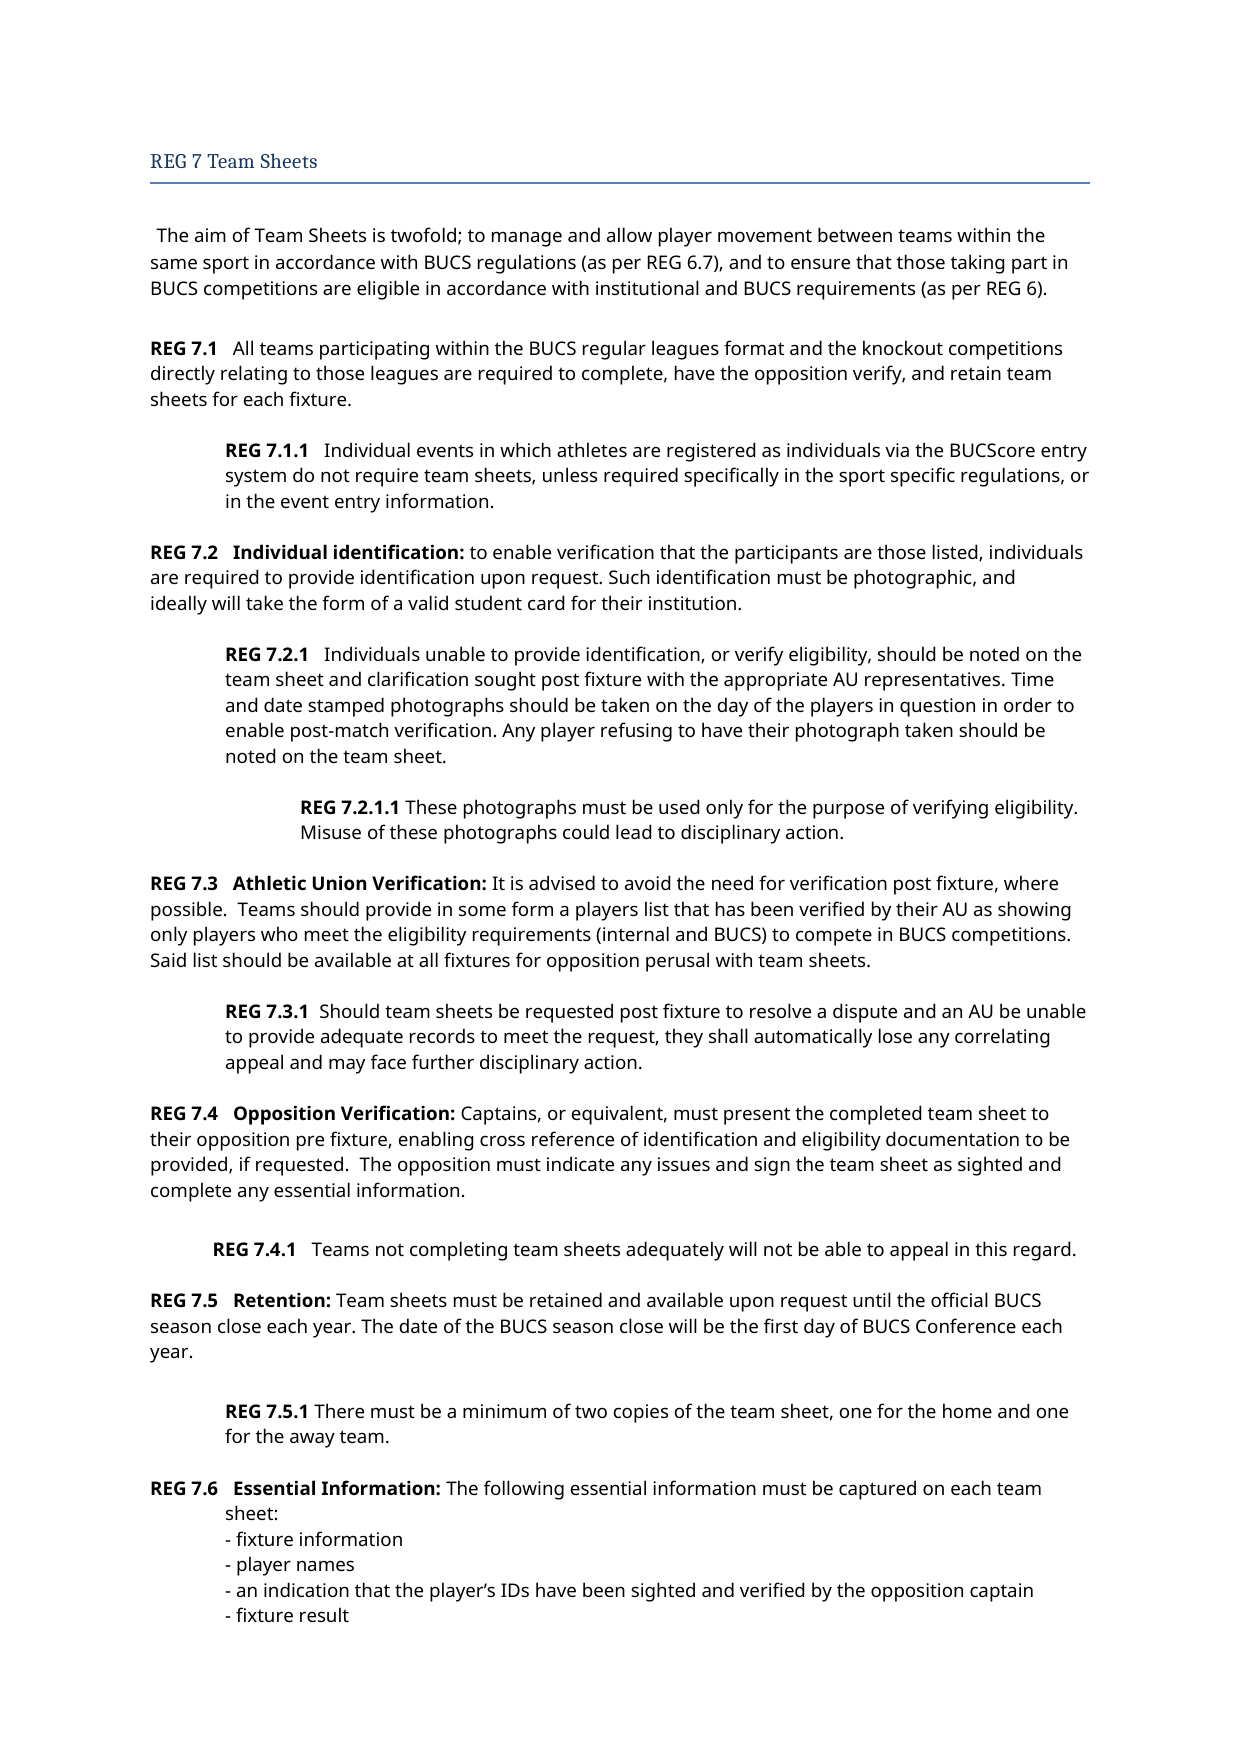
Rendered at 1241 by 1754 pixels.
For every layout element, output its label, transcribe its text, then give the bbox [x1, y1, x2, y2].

text REG 7.2.1.1 These photographs must be used only for the purpose of verifying eligibility. Misuse of these photographs could lead to disciplinary action. [300, 794, 1090, 845]
text REG 7.3.1 Should team sheets be requested post fixture to resolve a dispute and an AU be unable to provide adequate records to meet the request, they shall automatically lose any correlating appeal and may face further disciplinary action. [225, 998, 1090, 1075]
text REG 7.2.1 Individuals unable to provide identification, or verify eligibility, should be noted on the team sheet and clarification sought post fixture with the appropriate AU representatives. Time and date stamped photographs should be taken on the day of the players in question in order to enable post-match verification. Any player refusing to have their photograph taken should be noted on the team sheet. [225, 641, 1090, 769]
text REG 7.5 Retention: Team sheets must be retained and available upon request until the official BUCS season close each year. The date of the BUCS season close will be the first day of BUCS Conference each year. [150, 1262, 1090, 1364]
text REG 7.1 All teams participating within the BUCS regular leagues format and the knockout competitions directly relating to those leagues are required to complete, have the opposition verify, and retain team sheets for each fixture. [150, 335, 1090, 411]
text REG 7.5.1 There must be a minimum of two copies of the team sheet, one for the home and one for the away team. [225, 1398, 1090, 1449]
text The aim of Team Sheets is twofold; to manage and allow player movement between teams within the same sport in accordance with BUCS regulations (as per REG 6.7), and to ensure that those taking part in BUCS competitions are eligible in accordance with institutional and BUCS requirements (as per REG 6). [150, 216, 1090, 301]
text REG 7.3 Athletic Union Verification: It is advised to avoid the need for verification post fixture, where possible. Teams should provide in some form a players list that has been verified by their AU as showing only players who meet the eligibility requirements (internal and BUCS) to compete in BUCS competitions. Said list should be available at all fixtures for opposition perusal with team sheets. [150, 871, 1090, 973]
text REG 7.2 Individual identification: to enable verification that the participants are those listed, individuals are required to provide identification upon request. Such identification must be photographic, and ideally will take the form of a valid student card for their institution. [150, 539, 1090, 616]
text REG 7.4 Opposition Verification: Captains, or equivalent, must present the completed team sheet to their opposition pre fixture, enabling cross reference of identification and eligibility documentation to be provided, if requested. The opposition must indicate any issues and sign the team sheet as sighted and complete any essential information. [150, 1100, 1090, 1202]
title REG 7 Team Sheets [150, 150, 1090, 182]
text REG 7.4.1 Teams not completing team sheets adequately will not be able to appeal in this regard. [212, 1237, 1090, 1262]
text REG 7.1.1 Individual events in which athletes are registered as individuals via the BUCScore entry system do not require team sheets, unless required specifically in the sport specific regulations, or in the event entry information. [225, 437, 1090, 513]
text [150, 1475, 1090, 1628]
